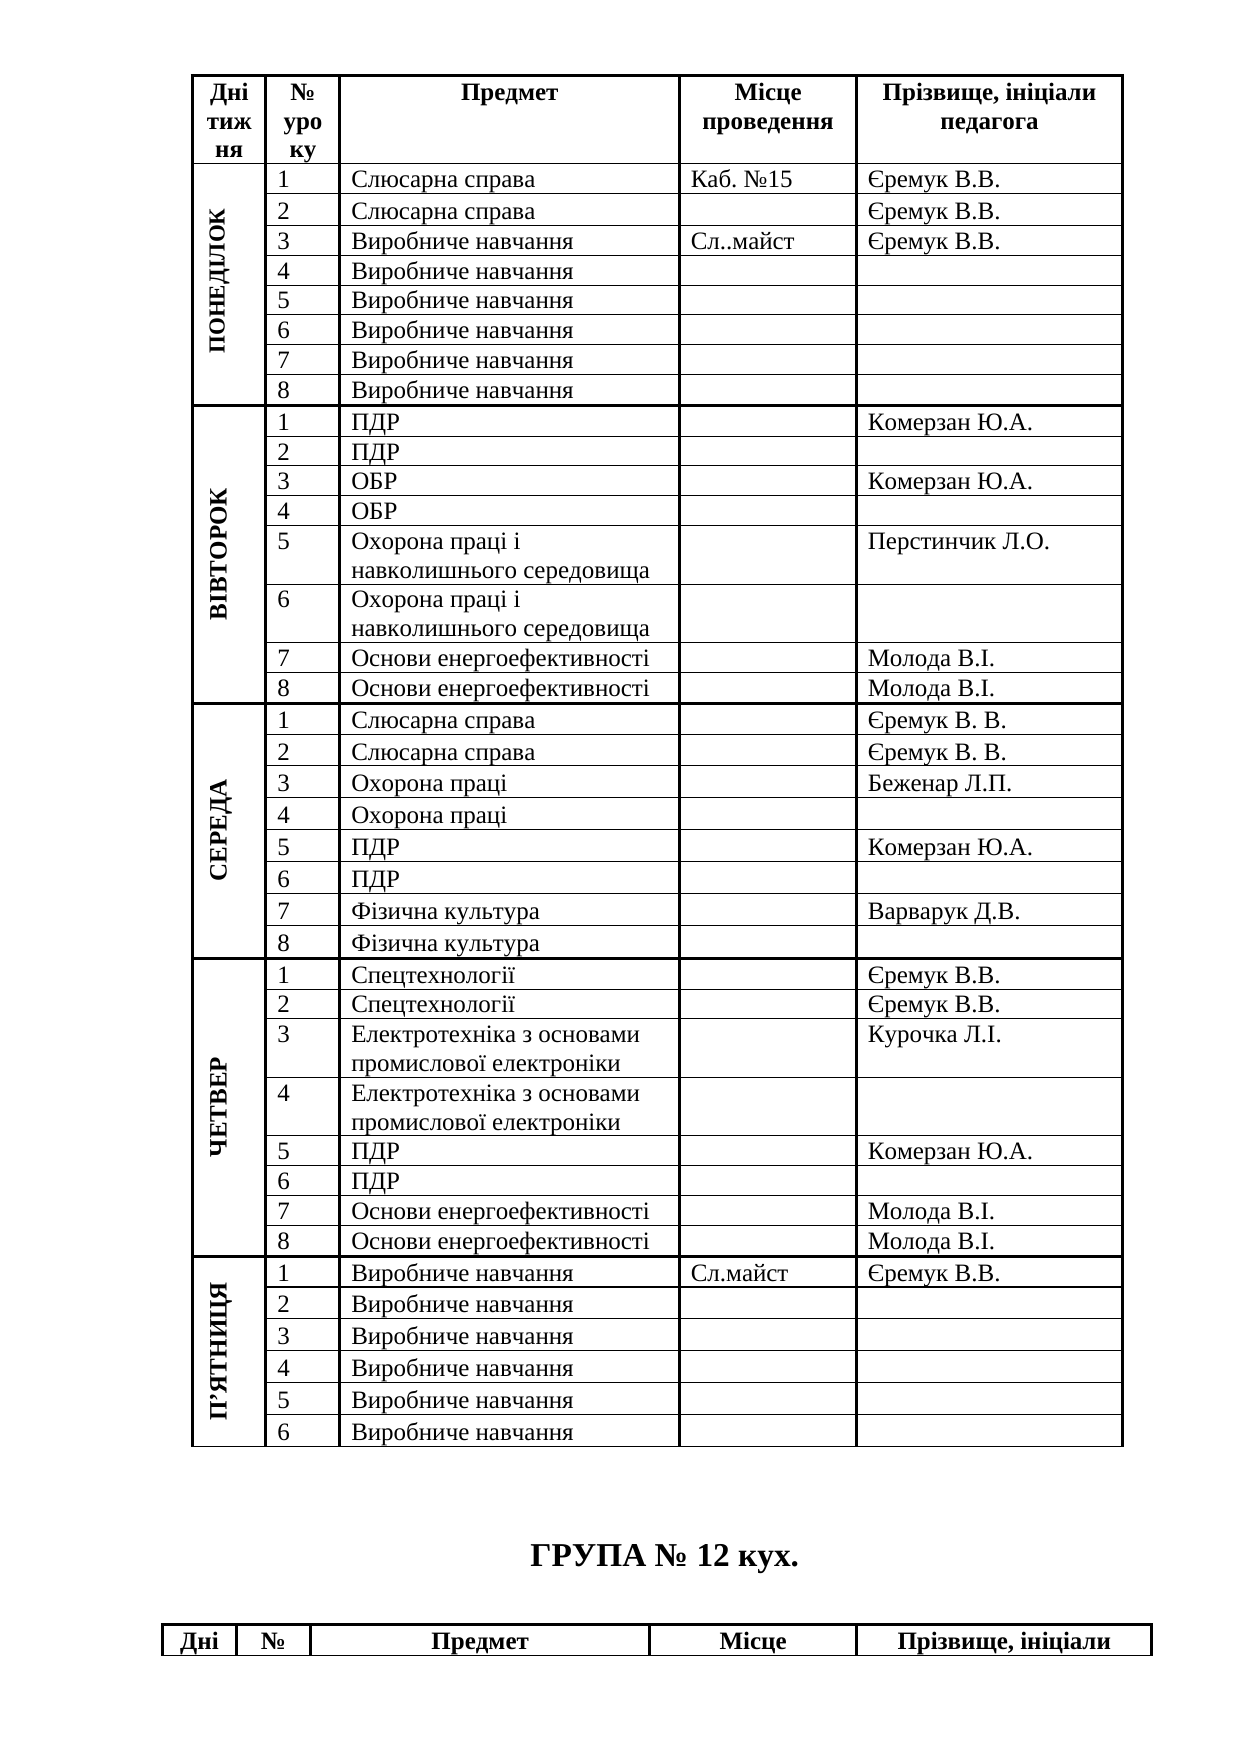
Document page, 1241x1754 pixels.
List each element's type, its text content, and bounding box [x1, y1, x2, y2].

table_cell 3 [267, 1019, 338, 1077]
table_cell [681, 1383, 855, 1414]
table_header № уроку [238, 1626, 309, 1655]
table_header Місце проведення [651, 1626, 855, 1655]
table_cell 1 [267, 960, 338, 988]
table_cell [681, 894, 855, 925]
table_cell 4 [267, 256, 338, 284]
table_cell [858, 1319, 1121, 1350]
table_cell Охорона праці [341, 798, 678, 829]
table_cell [858, 926, 1121, 957]
table_cell 4 [267, 496, 338, 525]
table_cell Єремук В.В. [858, 990, 1121, 1018]
table_cell Курочка Л.І. [858, 1019, 1121, 1077]
table_cell [858, 286, 1121, 314]
table_cell 6 [267, 1166, 338, 1195]
table_header Предмет [341, 77, 678, 163]
table_cell Єремук В. В. [858, 735, 1121, 765]
table_cell Єремук В. В. [858, 705, 1121, 733]
table_header Предмет [312, 1626, 648, 1655]
table_cell 5 [267, 1383, 338, 1414]
table_cell Перстинчик Л.О. [858, 526, 1121, 583]
table_cell Каб. №15 [681, 164, 855, 193]
table_cell [858, 375, 1121, 404]
table_cell Виробниче навчання [341, 315, 678, 344]
table_cell [681, 375, 855, 404]
text ГРУПА № 12 кух. [177, 1535, 1152, 1573]
table_cell 2 [267, 990, 338, 1018]
table_cell 6 [267, 585, 338, 642]
table_cell Виробниче навчання [341, 345, 678, 374]
table_cell ОБР [341, 496, 678, 525]
table_cell Основи енергоефективності [341, 673, 678, 702]
table_cell Спецтехнології [341, 990, 678, 1018]
table_cell [681, 256, 855, 284]
table_cell [858, 1415, 1121, 1446]
table_header № уроку [267, 77, 338, 163]
table_cell Основи енергоефективності [341, 643, 678, 672]
table_cell [681, 286, 855, 314]
table_cell [681, 1319, 855, 1350]
table_cell [858, 862, 1121, 893]
table_cell [681, 437, 855, 465]
table_cell Слюсарна справа [341, 705, 678, 733]
table_cell [681, 585, 855, 642]
table_cell 3 [267, 466, 338, 495]
table_cell 3 [267, 1319, 338, 1350]
table_cell 8 [267, 926, 338, 957]
table_cell Охорона праці і навколишнього середовища [341, 526, 678, 583]
table_cell 5 [267, 830, 338, 861]
table_cell 8 [267, 375, 338, 404]
table_cell [858, 256, 1121, 284]
table_cell Комерзан Ю.А. [858, 407, 1121, 436]
table_cell [681, 526, 855, 583]
table_cell Фізична культура [341, 894, 678, 925]
table_cell Фізична культура [341, 926, 678, 957]
table_cell Комерзан Ю.А. [858, 1136, 1121, 1165]
table_cell ПДР [341, 437, 678, 465]
table_cell 7 [267, 1196, 338, 1225]
table_cell 5 [267, 286, 338, 314]
table_cell 5 [267, 1136, 338, 1165]
table_cell Виробниче навчання [341, 1319, 678, 1350]
table_cell Єремук В.В. [858, 194, 1121, 225]
table_cell Виробниче навчання [341, 1258, 678, 1286]
table_cell [681, 960, 855, 988]
table_cell 1 [267, 1258, 338, 1286]
table_header Дні тижня [194, 77, 264, 163]
table_cell [681, 407, 855, 436]
table_cell Слюсарна справа [341, 194, 678, 225]
table_cell Сл..майст [681, 226, 855, 255]
table_cell 2 [267, 1288, 338, 1318]
table_cell [681, 1166, 855, 1195]
table_cell [681, 1019, 855, 1077]
table_cell 3 [267, 226, 338, 255]
table_cell 1 [267, 164, 338, 193]
table_cell 8 [267, 673, 338, 702]
table_cell [858, 798, 1121, 829]
table_cell [681, 862, 855, 893]
table_cell 4 [267, 1351, 338, 1382]
table_cell Слюсарна справа [341, 735, 678, 765]
table_cell Виробниче навчання [341, 1383, 678, 1414]
table_cell Охорона праці і навколишнього середовища [341, 585, 678, 642]
table_cell Сл.майст [681, 1258, 855, 1286]
table_cell Виробниче навчання [341, 1288, 678, 1318]
table_cell [681, 1196, 855, 1225]
table_cell Єремук В.В. [858, 226, 1121, 255]
table_cell Варварук Д.В. [858, 894, 1121, 925]
table_cell [681, 1226, 855, 1254]
table_cell Комерзан Ю.А. [858, 466, 1121, 495]
table_cell [858, 496, 1121, 525]
table_cell [681, 345, 855, 374]
table_cell 7 [267, 894, 338, 925]
table_cell 1 [267, 407, 338, 436]
table_cell [681, 830, 855, 861]
table_cell [681, 673, 855, 702]
table_cell Виробниче навчання [341, 1351, 678, 1382]
table_cell [681, 705, 855, 733]
table_cell [858, 437, 1121, 465]
table_cell ВІВТОРОК [194, 407, 264, 702]
table_cell Виробниче навчання [341, 226, 678, 255]
table_cell 2 [267, 437, 338, 465]
table_cell Молода В.І. [858, 673, 1121, 702]
table_cell [681, 1351, 855, 1382]
table_cell 4 [267, 798, 338, 829]
table_cell [858, 1383, 1121, 1414]
table_header Місце проведення [681, 77, 855, 163]
table_header Прізвище, ініціали педагога [858, 77, 1121, 163]
table_cell 5 [267, 526, 338, 583]
table_cell 3 [267, 766, 338, 797]
table_cell [681, 766, 855, 797]
table_cell Спецтехнології [341, 960, 678, 988]
table_cell ПОНЕДІЛОК [194, 164, 264, 404]
table_cell [858, 315, 1121, 344]
table_cell [681, 466, 855, 495]
table_cell Беженар Л.П. [858, 766, 1121, 797]
table_cell Виробниче навчання [341, 375, 678, 404]
table_cell СЕРЕДА [194, 705, 264, 957]
table_cell [681, 643, 855, 672]
table_cell 7 [267, 643, 338, 672]
table_cell Основи енергоефективності [341, 1226, 678, 1254]
table_cell Слюсарна справа [341, 164, 678, 193]
table_cell Виробниче навчання [341, 1415, 678, 1446]
table_cell 1 [267, 705, 338, 733]
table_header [858, 1626, 1150, 1655]
table_cell Основи енергоефективності [341, 1196, 678, 1225]
table_cell Виробниче навчання [341, 286, 678, 314]
table_cell Єремук В.В. [858, 960, 1121, 988]
table_cell [858, 585, 1121, 642]
table_cell [681, 315, 855, 344]
table_cell [858, 1166, 1121, 1195]
table_cell Єремук В.В. [858, 1258, 1121, 1286]
table_cell [681, 1078, 855, 1135]
table_cell Охорона праці [341, 766, 678, 797]
table_cell П’ЯТНИЦЯ [194, 1258, 264, 1446]
table_cell ЧЕТВЕР [194, 960, 264, 1254]
table_cell [681, 1288, 855, 1318]
table_cell 6 [267, 862, 338, 893]
table_header Дні тижня [164, 1626, 235, 1655]
table_cell Комерзан Ю.А. [858, 830, 1121, 861]
table_cell Виробниче навчання [341, 256, 678, 284]
table_cell 4 [267, 1078, 338, 1135]
table_cell ПДР [341, 1136, 678, 1165]
table_cell 8 [267, 1226, 338, 1254]
table_cell [858, 1078, 1121, 1135]
table_cell Електротехніка з основами промислової електроніки [341, 1019, 678, 1077]
table_cell ПДР [341, 407, 678, 436]
table_cell ПДР [341, 830, 678, 861]
table_cell 6 [267, 315, 338, 344]
table_cell 7 [267, 345, 338, 374]
table_cell Молода В.І. [858, 1196, 1121, 1225]
table_cell Молода В.І. [858, 1226, 1121, 1254]
table_cell 2 [267, 194, 338, 225]
table_cell [681, 735, 855, 765]
table_cell [858, 1288, 1121, 1318]
table_cell Молода В.І. [858, 643, 1121, 672]
table_cell ПДР [341, 1166, 678, 1195]
table_cell [681, 496, 855, 525]
table_cell [858, 1351, 1121, 1382]
table_cell 2 [267, 735, 338, 765]
table_cell [858, 345, 1121, 374]
table_cell 6 [267, 1415, 338, 1446]
table_cell Електротехніка з основами промислової електроніки [341, 1078, 678, 1135]
table_cell [681, 926, 855, 957]
table_cell [681, 798, 855, 829]
table_cell [681, 1136, 855, 1165]
table_cell ОБР [341, 466, 678, 495]
table_cell [681, 194, 855, 225]
table_cell ПДР [341, 862, 678, 893]
table_cell [681, 990, 855, 1018]
table_cell Єремук В.В. [858, 164, 1121, 193]
table_cell [681, 1415, 855, 1446]
